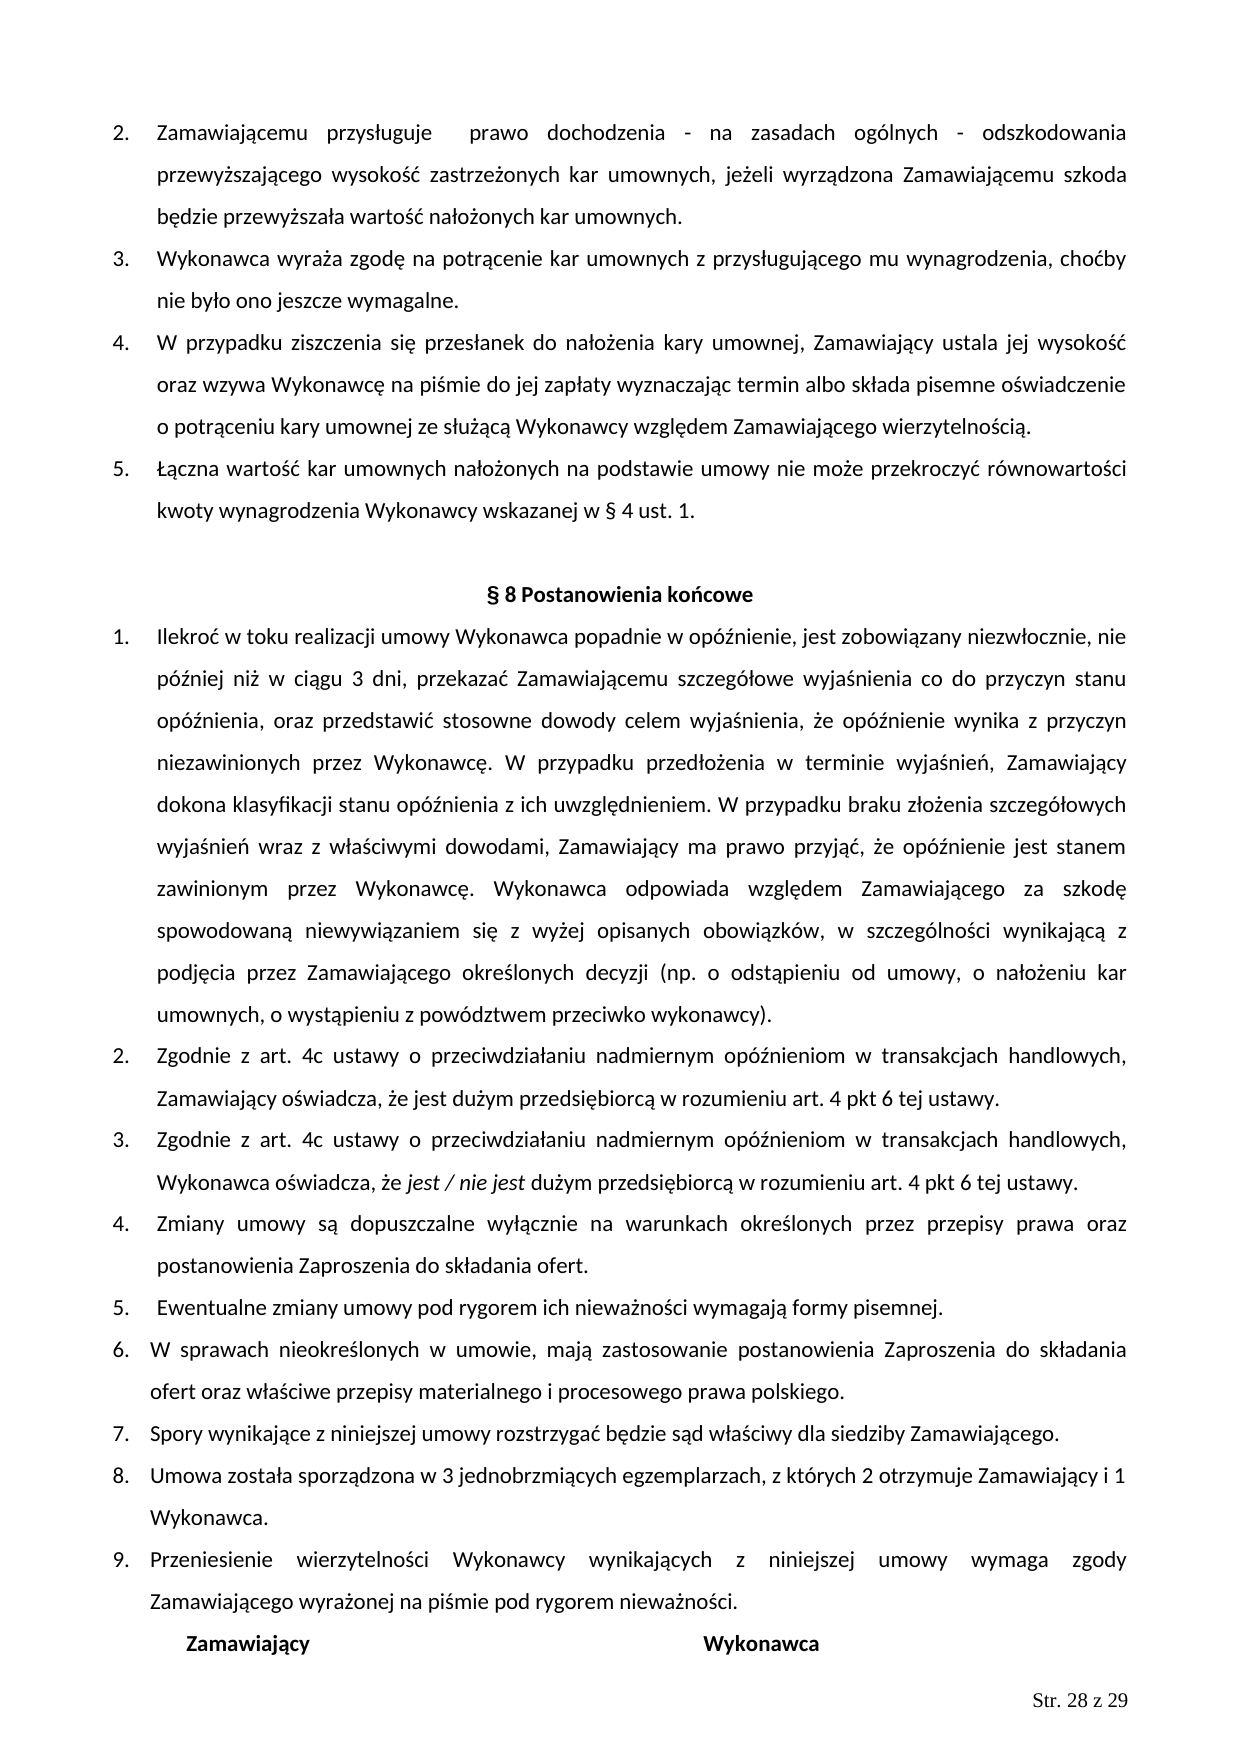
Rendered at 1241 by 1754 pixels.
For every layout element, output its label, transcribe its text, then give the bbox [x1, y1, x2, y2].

text Zamawiający Wykonawca [112, 1629, 1128, 1657]
list Zgodnie z art. 4c ustawy o przeciwdziałaniu nadmiernym opóźnieniom w transakcjach handlowych, Zamawiający oświadcza, że jest dużym przedsiębiorcą w rozumieniu art. 4 pkt 6 tej ustawy. [112, 1042, 1128, 1112]
list Wykonawca wyraża zgodę na potrącenie kar umownych z przysługującego mu wynagrodzenia, choćby nie było ono jeszcze wymagalne. [112, 244, 1128, 314]
list Ilekroć w toku realizacji umowy Wykonawca popadnie w opóźnienie, jest zobowiązany niezwłocznie, nie później niż w ciągu 3 dni, przekazać Zamawiającemu szczegółowe wyjaśnienia co do przyczyn stanu opóźnienia, oraz przedstawić stosowne dowody celem wyjaśnienia, że opóźnienie wynika z przyczyn niezawinionych przez Wykonawcę. W przypadku przedłożenia w terminie wyjaśnień, Zamawiający dokona klasyfikacji stanu opóźnienia z ich uwzględnieniem. W przypadku braku złożenia szczegółowych wyjaśnień wraz z właściwymi dowodami, Zamawiający ma prawo przyjąć, że opóźnienie jest stanem zawinionym przez Wykonawcę. Wykonawca odpowiada względem Zamawiającego za szkodę spowodowaną niewywiązaniem się z wyżej opisanych obowiązków, w szczególności wynikającą z podjęcia przez Zamawiającego określonych decyzji (np. o odstąpieniu od umowy, o nałożeniu kar umownych, o wystąpieniu z powództwem przeciwko wykonawcy). [112, 622, 1128, 1028]
list W przypadku ziszczenia się przesłanek do nałożenia kary umownej, Zamawiający ustala jej wysokość oraz wzywa Wykonawcę na piśmie do jej zapłaty wyznaczając termin albo składa pisemne oświadczenie o potrąceniu kary umownej ze służącą Wykonawcy względem Zamawiającego wierzytelnością. [112, 328, 1128, 440]
list Zgodnie z art. 4c ustawy o przeciwdziałaniu nadmiernym opóźnieniom w transakcjach handlowych, Wykonawca oświadcza, że jest / nie jest dużym przedsiębiorcą w rozumieniu art. 4 pkt 6 tej ustawy. [112, 1126, 1128, 1196]
list Zamawiającemu przysługuje prawo dochodzenia - na zasadach ogólnych - odszkodowania przewyższającego wysokość zastrzeżonych kar umownych, jeżeli wyrządzona Zamawiającemu szkoda będzie przewyższała wartość nałożonych kar umownych. [112, 118, 1128, 230]
list W sprawach nieokreślonych w umowie, mają zastosowanie postanowienia Zaproszenia do składania ofert oraz właściwe przepisy materialnego i procesowego prawa polskiego. [112, 1336, 1128, 1406]
text 8 Postanowienia końcowe [112, 580, 1128, 608]
list Przeniesienie wierzytelności Wykonawcy wynikających z niniejszej umowy wymaga zgody Zamawiającego wyrażonej na piśmie pod rygorem nieważności. [112, 1545, 1128, 1615]
list Ewentualne zmiany umowy pod rygorem ich nieważności wymagają formy pisemnej. [112, 1293, 1128, 1322]
list Zmiany umowy są dopuszczalne wyłącznie na warunkach określonych przez przepisy prawa oraz postanowienia Zaproszenia do składania ofert. [112, 1209, 1128, 1279]
list Łączna wartość kar umownych nałożonych na podstawie umowy nie może przekroczyć równowartości kwoty wynagrodzenia Wykonawcy wskazanej w § 4 ust. 1. [112, 454, 1128, 524]
list Spory wynikające z niniejszej umowy rozstrzygać będzie sąd właściwy dla siedziby Zamawiającego. [112, 1419, 1128, 1447]
list Umowa została sporządzona w 3 jednobrzmiących egzemplarzach, z których 2 otrzymuje Zamawiający i 1 Wykonawca. [112, 1461, 1128, 1531]
